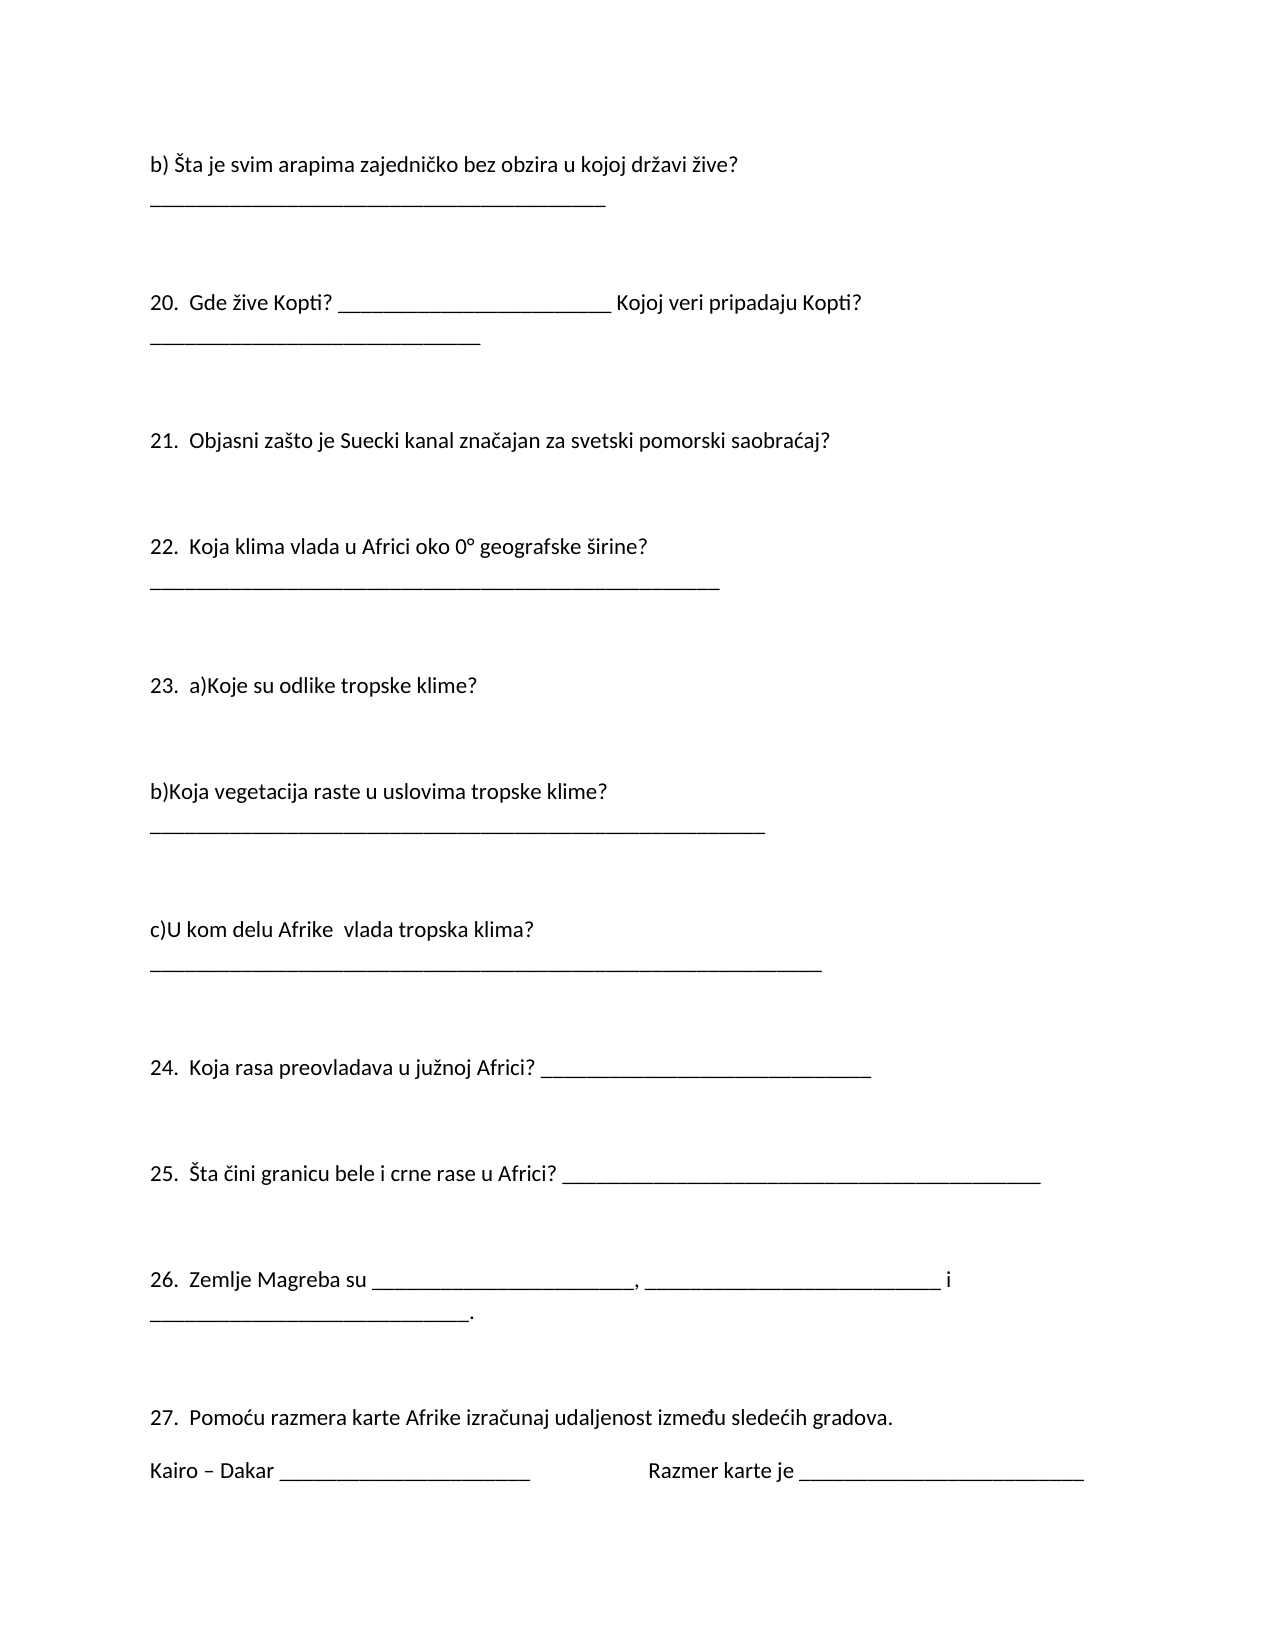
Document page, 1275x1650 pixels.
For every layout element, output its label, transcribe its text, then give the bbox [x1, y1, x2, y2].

text 22. Koja klima vlada u Africi oko 0° geografske širine?__________________________________________________ [150, 532, 1125, 593]
text 20. Gde žive Kopti? ________________________ Kojoj veri pripadaju Kopti? _____________________________ [150, 288, 1125, 348]
text b) Šta je svim arapima zajedničko bez obzira u kojoj državi žive?________________________________________ [150, 150, 1125, 210]
text 21. Objasni zašto je Suecki kanal značajan za svetski pomorski saobraćaj? [150, 426, 1125, 454]
text Kairo – Dakar ______________________ Razmer karte je _________________________ [150, 1457, 1125, 1484]
text 24. Koja rasa preovladava u južnoj Africi? _____________________________ [150, 1053, 1125, 1081]
text 23. a)Koje su odlike tropske klime? [150, 671, 1125, 699]
text b)Koja vegetacija raste u uslovima tropske klime?______________________________________________________ [150, 777, 1125, 837]
text c)U kom delu Afrike vlada tropska klima? ___________________________________________________________ [150, 915, 1125, 975]
text 27. Pomoću razmera karte Afrike izračunaj udaljenost između sledećih gradova. [150, 1403, 1125, 1432]
text 26. Zemlje Magreba su _______________________, __________________________ i ____________________________. [150, 1265, 1125, 1326]
text 25. Šta čini granicu bele i crne rase u Africi? __________________________________________ [150, 1159, 1125, 1187]
